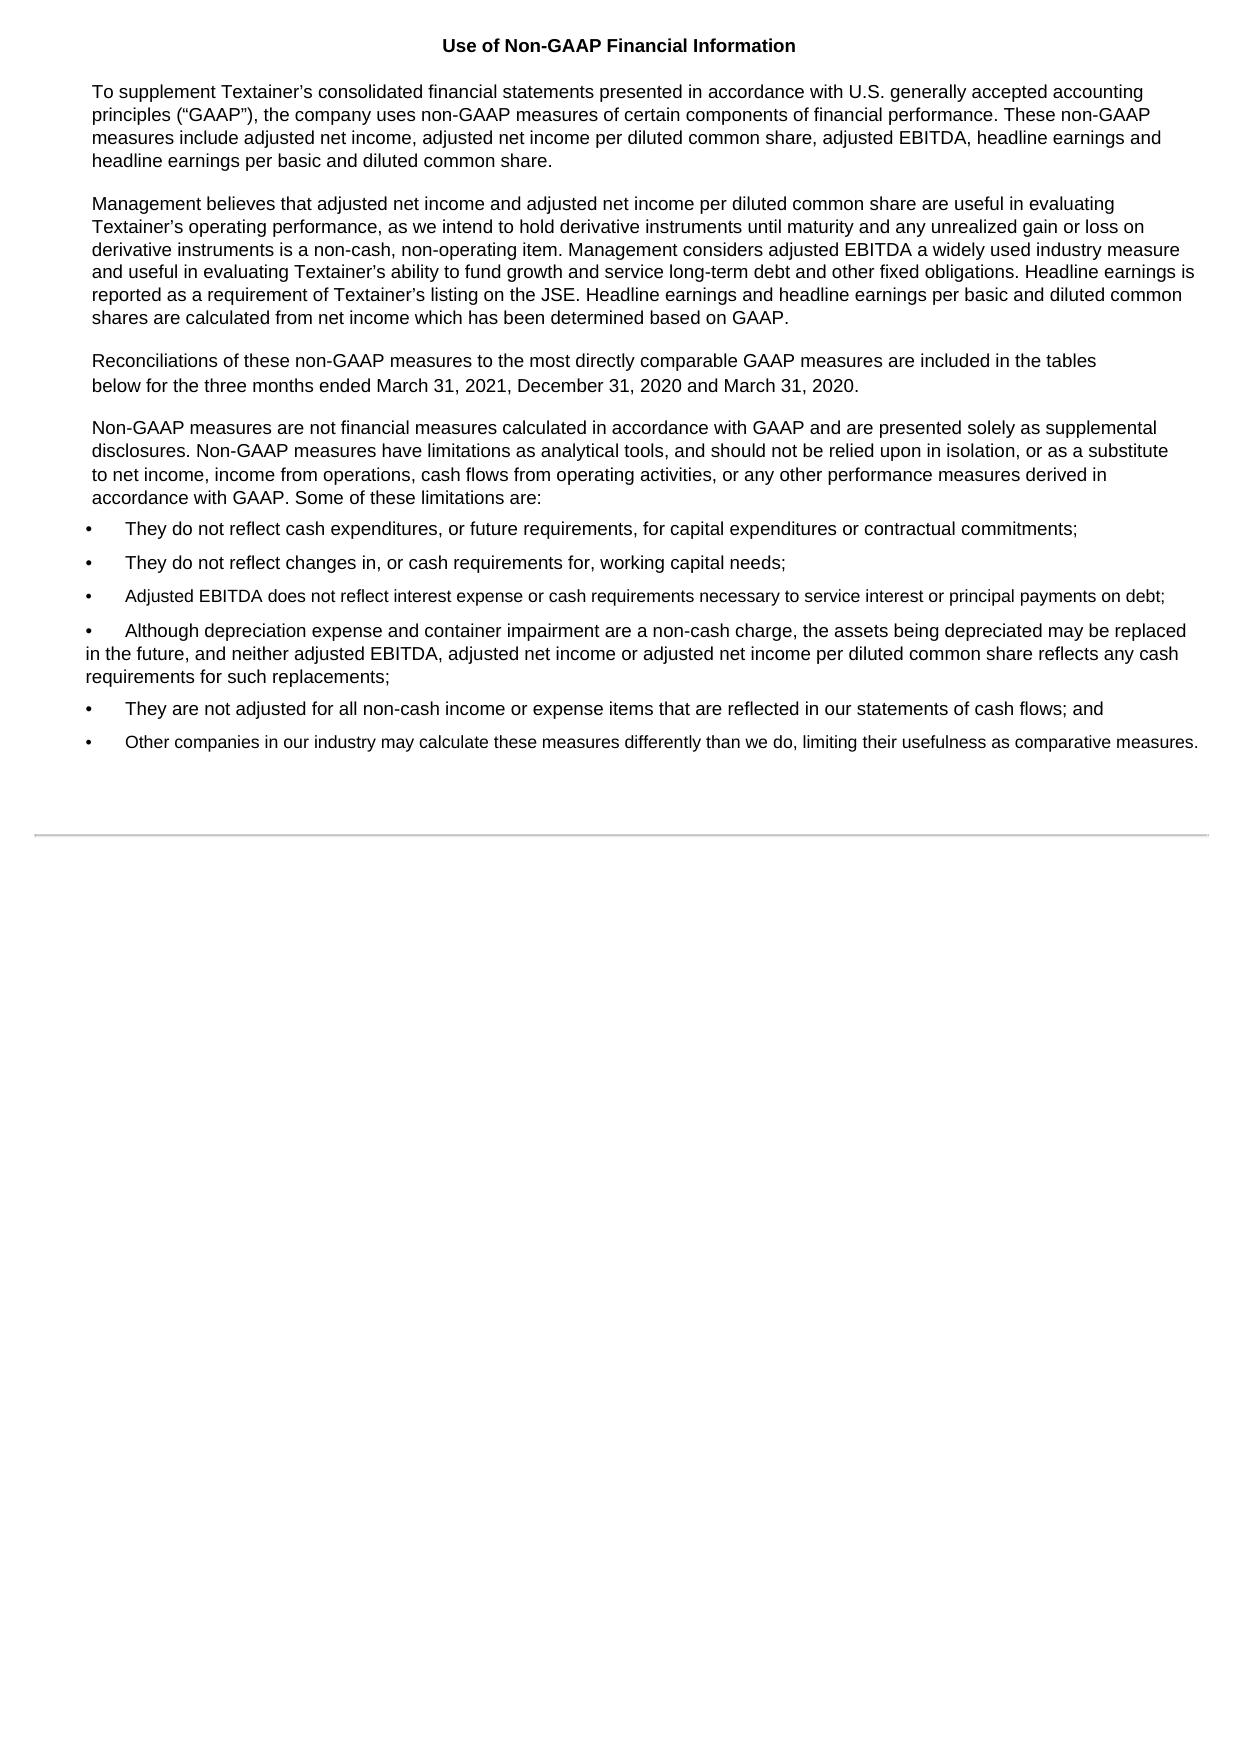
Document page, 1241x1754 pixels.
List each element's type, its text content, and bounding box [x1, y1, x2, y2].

text To supplement Textainer’s consolidated financial statements presented in accordance with U.S. generally accepted accounting principles (“GAAP”), the company uses non-GAAP measures of certain components of financial performance. These non-GAAP measures include adjusted net income, adjusted net income per diluted common share, adjusted EBITDA, headline earnings and headline earnings per basic and diluted common share. [92, 81, 1188, 172]
list Although depreciation expense and container impairment are a non-cash charge, the assets being depreciated may be replaced in the future, and neither adjusted EBITDA, adjusted net income or adjusted net income per diluted common share reflects any cash requirements for such replacements; [85, 619, 1201, 688]
list They do not reflect cash expenditures, or future requirements, for capital expenditures or contractual commitments; [85, 518, 1201, 540]
list Other companies in our industry may calculate these measures differently than we do, limiting their usefulness as comparative measures. [85, 731, 1201, 752]
list Adjusted EBITDA does not reflect interest expense or cash requirements necessary to service interest or principal payments on debt; [85, 586, 1201, 606]
text Use of Non-GAAP Financial Information [85, 35, 1153, 57]
text Reconciliations of these non-GAAP measures to the most directly comparable GAAP measures are included in the tables below for the three months ended March 31, 2021, December 31, 2020 and March 31, 2020. [92, 350, 1149, 396]
list They are not adjusted for all non-cash income or expense items that are reflected in our statements of cash flows; and [85, 698, 1201, 719]
picture [32, 832, 1210, 839]
text Management believes that adjusted net income and adjusted net income per diluted common share are useful in evaluating Textainer’s operating performance, as we intend to hold derivative instruments until maturity and any unrealized gain or loss on derivative instruments is a non-cash, non-operating item. Management considers adjusted EBITDA a widely used industry measure and useful in evaluating Textainer’s ability to fund growth and service long-term debt and other fixed obligations. Headline earnings is reported as a requirement of Textainer’s listing on the JSE. Headline earnings and headline earnings per basic and diluted common shares are calculated from net income which has been determined based on GAAP. [92, 193, 1197, 328]
list They do not reflect changes in, or cash requirements for, working capital needs; [85, 552, 1201, 573]
text Non-GAAP measures are not financial measures calculated in accordance with GAAP and are presented solely as supplemental disclosures. Non-GAAP measures have limitations as analytical tools, and should not be relied upon in isolation, or as a substitute to net income, income from operations, cash flows from operating activities, or any other performance measures derived in accordance with GAAP. Some of these limitations are: [92, 417, 1186, 508]
